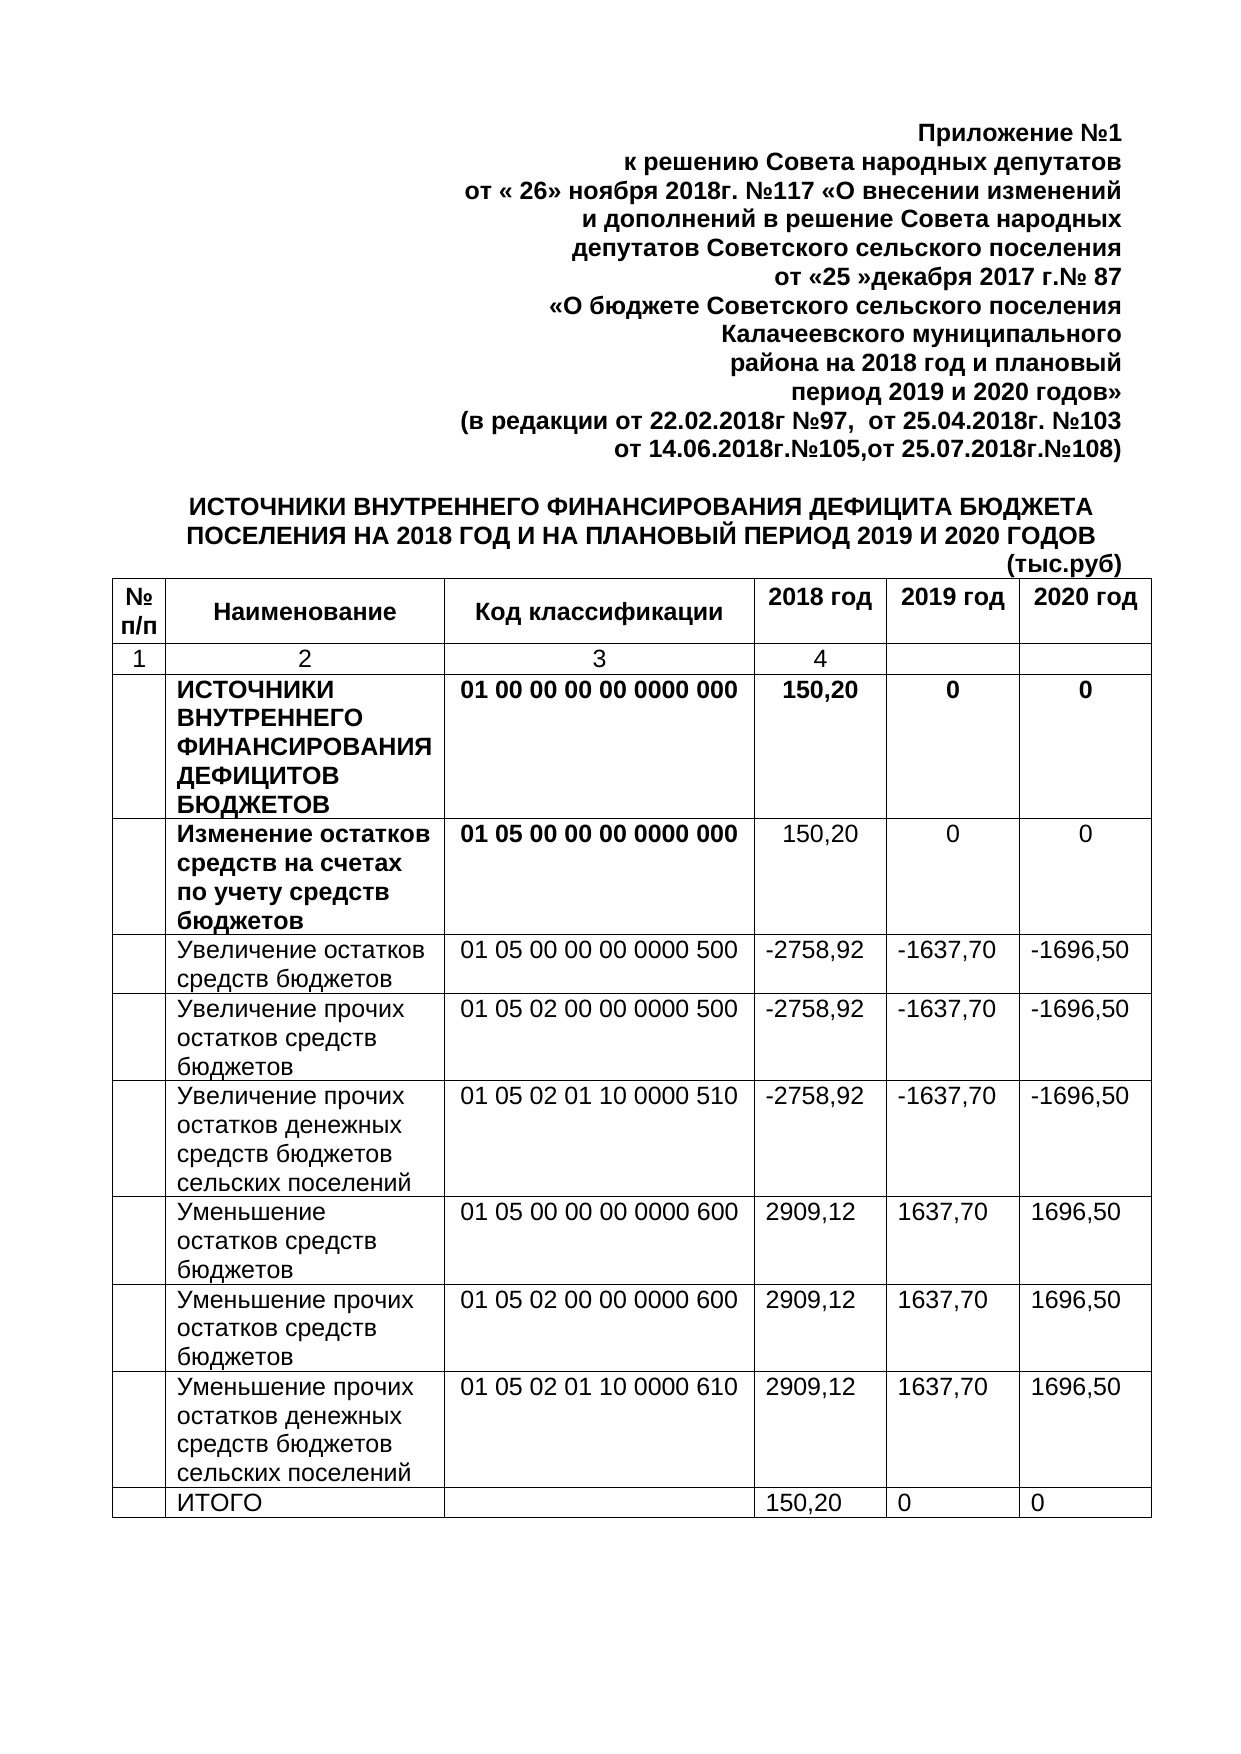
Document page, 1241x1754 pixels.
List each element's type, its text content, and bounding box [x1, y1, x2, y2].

text района на 2018 год и плановый [124, 348, 1122, 377]
table_cell [113, 1081, 165, 1196]
table_cell 0 [1020, 819, 1151, 934]
text (в редакции от 22.02.2018г №97, от 25.04.2018г. №103 [161, 406, 1122, 434]
table_header 2018 год [755, 579, 886, 642]
table_cell 1696,50 [1020, 1285, 1151, 1371]
table_cell 3 [445, 644, 754, 673]
table_cell 01 05 02 01 10 0000 610 [445, 1372, 754, 1487]
table_cell 01 05 02 00 00 0000 600 [445, 1285, 754, 1371]
table_header Наименование [166, 579, 444, 642]
text (тыс.руб) [161, 549, 1122, 578]
table_cell Увеличение прочих остатков средств бюджетов [166, 994, 444, 1080]
text и дополнений в решение Совета народных [124, 204, 1122, 233]
table_cell [113, 675, 165, 818]
table_cell [1020, 644, 1151, 673]
table_cell Уменьшение прочих остатков средств бюджетов [166, 1285, 444, 1371]
text от « 26» ноября 2018г. №117 «О внесении изменений [124, 176, 1122, 204]
table_cell 01 05 00 00 00 0000 000 [445, 819, 754, 934]
table_cell 01 05 02 00 00 0000 500 [445, 994, 754, 1080]
table_cell 01 05 00 00 00 0000 500 [445, 935, 754, 993]
table_cell 1696,50 [1020, 1197, 1151, 1283]
table_cell 0 [887, 675, 1019, 818]
table_cell 150,20 [755, 819, 886, 934]
table_cell -1696,50 [1020, 935, 1151, 993]
table_cell -2758,92 [755, 994, 886, 1080]
table_cell 01 00 00 00 00 0000 000 [445, 675, 754, 818]
table_cell 2909,12 [755, 1372, 886, 1487]
table_cell 1637,70 [887, 1372, 1019, 1487]
table_header 2019 год [887, 579, 1019, 642]
table_cell -1696,50 [1020, 1081, 1151, 1196]
text Калачеевского муниципального [124, 319, 1122, 348]
text депутатов Советского сельского поселения [124, 233, 1122, 262]
table_cell -1637,70 [887, 935, 1019, 993]
table_header № п/п [113, 579, 165, 642]
table_cell -2758,92 [755, 1081, 886, 1196]
table_cell [445, 1488, 754, 1517]
text Приложение №1 [124, 118, 1122, 147]
table_cell 150,20 [755, 675, 886, 818]
table_cell -2758,92 [755, 935, 886, 993]
table_cell [113, 1372, 165, 1487]
table_cell -1696,50 [1020, 994, 1151, 1080]
table_cell [113, 994, 165, 1080]
table_cell Увеличение остатков средств бюджетов [166, 935, 444, 993]
table_cell -1637,70 [887, 1081, 1019, 1196]
table_cell Изменение остатков средств на счетах по учету средств бюджетов [166, 819, 444, 934]
table_cell -1637,70 [887, 994, 1019, 1080]
table_cell [887, 644, 1019, 673]
text «О бюджете Советского сельского поселения [124, 291, 1122, 319]
table_cell 2 [166, 644, 444, 673]
table_cell Уменьшение остатков средств бюджетов [166, 1197, 444, 1283]
table_cell 0 [1020, 1488, 1151, 1517]
table_cell 0 [1020, 675, 1151, 818]
text к решению Совета народных депутатов [124, 147, 1122, 176]
table_cell 2909,12 [755, 1197, 886, 1283]
text от 14.06.2018г.№105,от 25.07.2018г.№108) [161, 434, 1122, 463]
table_header Код классификации [445, 579, 754, 642]
table_cell 0 [887, 819, 1019, 934]
table_cell [113, 1197, 165, 1283]
table_cell 1696,50 [1020, 1372, 1151, 1487]
table_cell Уменьшение прочих остатков денежных средств бюджетов сельских поселений [166, 1372, 444, 1487]
table_cell [113, 1488, 165, 1517]
table_cell 1637,70 [887, 1285, 1019, 1371]
table_cell [113, 1285, 165, 1371]
table_cell 150,20 [755, 1488, 886, 1517]
text ИСТОЧНИКИ ВНУТРЕННЕГО ФИНАНСИРОВАНИЯ ДЕФИЦИТА БЮДЖЕТА ПОСЕЛЕНИЯ НА 2018 ГОД И НА ПЛАНОВЫЙ ПЕРИОД 2019 И 2020 ГОДОВ [161, 492, 1122, 549]
table_cell Увеличение прочих остатков денежных средств бюджетов сельских поселений [166, 1081, 444, 1196]
text период 2019 и 2020 годов» [124, 377, 1122, 406]
table_cell 01 05 00 00 00 0000 600 [445, 1197, 754, 1283]
text от «25 »декабря 2017 г.№ 87 [124, 262, 1122, 291]
table_cell [113, 935, 165, 993]
table_cell ИТОГО [166, 1488, 444, 1517]
table_cell 01 05 02 01 10 0000 510 [445, 1081, 754, 1196]
table_cell 1 [113, 644, 165, 673]
table_header 2020 год [1020, 579, 1151, 642]
table_cell [113, 819, 165, 934]
table_cell 0 [887, 1488, 1019, 1517]
table_cell 2909,12 [755, 1285, 886, 1371]
table_cell 4 [755, 644, 886, 673]
table_cell 1637,70 [887, 1197, 1019, 1283]
table_cell ИСТОЧНИКИ ВНУТРЕННЕГО ФИНАНСИРОВАНИЯ ДЕФИЦИТОВ БЮДЖЕТОВ [166, 675, 444, 818]
